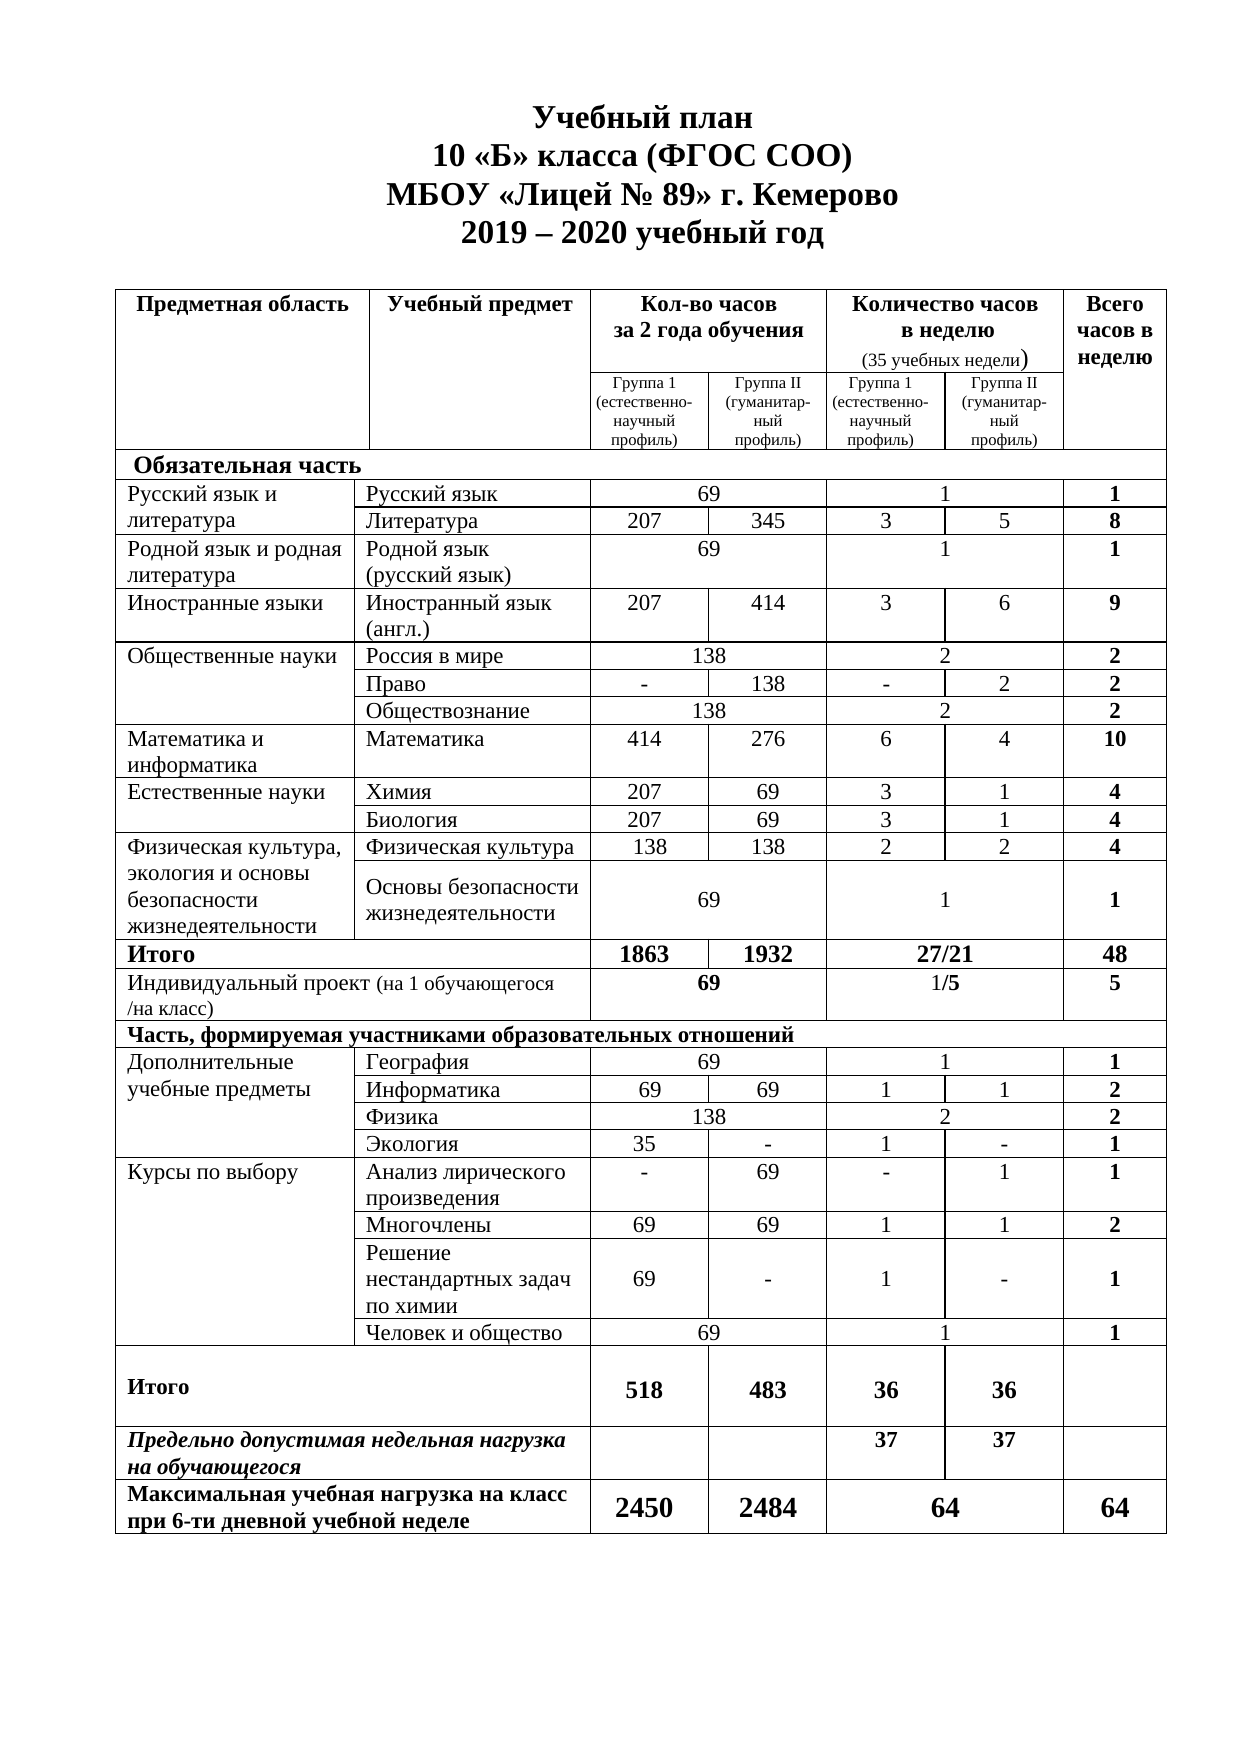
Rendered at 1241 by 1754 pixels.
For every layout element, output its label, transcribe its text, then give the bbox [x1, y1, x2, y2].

table_cell 1 [946, 806, 1063, 832]
table_cell Обществознание [355, 697, 590, 723]
table_cell [1064, 1427, 1166, 1479]
table_cell 1 [1064, 480, 1166, 506]
table_cell 2 [1064, 1103, 1166, 1129]
table_cell 69 [591, 1239, 708, 1318]
table_cell Естественные науки [116, 778, 354, 832]
table_cell 37 [827, 1427, 944, 1479]
table_cell 207 [591, 508, 708, 534]
table_cell - [827, 670, 944, 696]
table_cell 1 [946, 778, 1063, 805]
table_cell 1932 [709, 940, 826, 968]
table_cell 1 [1064, 1048, 1166, 1074]
table_cell 69 [709, 1076, 826, 1102]
table_cell Часть, формируемая участниками образовательных отношений [116, 1021, 1166, 1047]
table_cell 69 [709, 778, 826, 805]
table_cell 1 [827, 1212, 944, 1238]
table_cell Группа 1 (естественно-научный профиль) [827, 373, 944, 449]
text МБОУ «Лицей № 89» г. Кемерово [89, 174, 1196, 212]
table_cell Экология [355, 1130, 590, 1157]
table_cell 36 [946, 1346, 1063, 1426]
table_cell 1 [1064, 1319, 1166, 1345]
table_cell 37 [946, 1427, 1063, 1479]
table_cell Родной язык (русский язык) [355, 535, 590, 588]
table_cell 483 [709, 1346, 826, 1426]
table_cell Курсы по выбору [116, 1158, 354, 1345]
table_cell 69 [709, 806, 826, 832]
table_cell Человек и общество [355, 1319, 590, 1345]
table_cell [1064, 1346, 1166, 1426]
table_cell Физическая культура, экология и основы безопасности жизнедеятельности [116, 833, 354, 938]
table_cell Русский язык [355, 480, 590, 506]
table_cell 1 [827, 535, 1063, 588]
table_cell Иностранный язык (англ.) [355, 589, 590, 641]
table_cell Группа II (гуманитар-ный профиль) [709, 373, 826, 449]
table_cell - [946, 1239, 1063, 1318]
table_cell 2 [827, 643, 1063, 669]
table_cell 207 [591, 778, 708, 805]
table_cell Группа II (гуманитар-ный профиль) [946, 373, 1063, 449]
table_cell 8 [1064, 508, 1166, 534]
table_cell 4 [946, 725, 1063, 777]
table_cell 2450 [591, 1480, 708, 1533]
table_cell 1 [827, 1319, 1063, 1345]
table_header Кол-во часов за 2 года обучения [591, 290, 826, 372]
table_cell - [591, 1158, 708, 1211]
table_cell - [709, 1130, 826, 1157]
table_cell 1 [1064, 1130, 1166, 1157]
table_cell Общественные науки [116, 643, 354, 723]
table_cell 1 [1064, 861, 1166, 938]
table_cell 69 [591, 535, 826, 588]
table_cell 64 [1064, 1480, 1166, 1533]
table_cell Иностранные языки [116, 589, 354, 641]
table_cell 6 [827, 725, 944, 777]
table_cell 36 [827, 1346, 944, 1426]
table_cell 10 [1064, 725, 1166, 777]
table_cell Итого [116, 940, 590, 968]
table_cell Дополнительные учебные предметы [116, 1048, 354, 1157]
table_header Всего часов в неделю [1064, 290, 1166, 449]
table_cell 207 [591, 806, 708, 832]
table_cell Итого [116, 1346, 590, 1426]
table_cell Химия [355, 778, 590, 805]
table_cell 5 [1064, 969, 1166, 1020]
table_cell 69 [709, 1158, 826, 1211]
table_cell 3 [827, 806, 944, 832]
table_cell 1 [827, 861, 1063, 938]
table_cell 3 [827, 778, 944, 805]
table_cell 69 [591, 1076, 708, 1102]
table_cell 69 [591, 969, 826, 1020]
table_cell Обязательная часть [116, 450, 1166, 479]
table_cell - [946, 1130, 1063, 1157]
table_cell 2 [1064, 1076, 1166, 1102]
table_cell Группа 1 (естественно-научный профиль) [591, 373, 708, 449]
table_cell 35 [591, 1130, 708, 1157]
table_cell 2 [946, 670, 1063, 696]
table_cell Литература [355, 508, 590, 534]
table_cell 518 [591, 1346, 708, 1426]
table_header Количество часов в неделю (35 учебных недели) [827, 290, 1063, 372]
table_cell 4 [1064, 833, 1166, 859]
table_cell 1 [827, 480, 1063, 506]
table_cell 27/21 [827, 940, 1063, 968]
table_cell [709, 1427, 826, 1479]
table_cell Решение нестандартных задач по химии [355, 1239, 590, 1318]
table_cell Математика и информатика [116, 725, 354, 777]
table_header Учебный предмет [370, 290, 590, 449]
table_cell Основы безопасности жизнедеятельности [355, 861, 590, 938]
table_cell 69 [591, 861, 826, 938]
table_cell 1 [827, 1048, 1063, 1074]
table_cell 2 [1064, 1212, 1166, 1238]
table_cell 6 [946, 589, 1063, 641]
table_cell 138 [591, 833, 708, 859]
table_cell 2 [1064, 643, 1166, 669]
table_cell 2484 [709, 1480, 826, 1533]
table_cell 1 [946, 1076, 1063, 1102]
text 10 «Б» класса (ФГОС СОО) [89, 136, 1196, 174]
table_cell 4 [1064, 806, 1166, 832]
table_cell 2 [946, 833, 1063, 859]
table_cell 1/5 [827, 969, 1063, 1020]
table_cell 138 [709, 670, 826, 696]
table_cell Право [355, 670, 590, 696]
table_cell 69 [709, 1212, 826, 1238]
table_cell 138 [591, 643, 826, 669]
table_cell 138 [591, 1103, 826, 1129]
table_cell 276 [709, 725, 826, 777]
text Учебный план [89, 97, 1196, 136]
table_cell Русский язык и литература [116, 480, 354, 534]
table_cell 9 [1064, 589, 1166, 641]
table_cell 48 [1064, 940, 1166, 968]
table_cell 3 [827, 508, 944, 534]
table_cell 69 [591, 1212, 708, 1238]
table_cell Математика [355, 725, 590, 777]
table_cell Родной язык и родная литература [116, 535, 354, 588]
table_cell 1 [827, 1130, 944, 1157]
table_cell 138 [709, 833, 826, 859]
table_cell 5 [946, 508, 1063, 534]
table_cell 64 [827, 1480, 1063, 1533]
table_cell Анализ лирического произведения [355, 1158, 590, 1211]
table_cell География [355, 1048, 590, 1074]
table_cell 2 [1064, 670, 1166, 696]
table_cell 2 [1064, 697, 1166, 723]
table_cell 1 [827, 1239, 944, 1318]
table_cell 1 [827, 1076, 944, 1102]
table_header Предметная область [116, 290, 369, 449]
table_cell Индивидуальный проект (на 1 обучающегося /на класс) [116, 969, 590, 1020]
table_cell Физика [355, 1103, 590, 1129]
table_cell 1 [1064, 535, 1166, 588]
table_cell Многочлены [355, 1212, 590, 1238]
table_cell 1 [946, 1212, 1063, 1238]
table_cell Биология [355, 806, 590, 832]
table_cell 414 [709, 589, 826, 641]
table_cell - [827, 1158, 944, 1211]
table_cell 3 [827, 589, 944, 641]
table_cell 1863 [591, 940, 708, 968]
table_cell 4 [1064, 778, 1166, 805]
table_cell 345 [709, 508, 826, 534]
table_cell [591, 1427, 708, 1479]
table_cell 1 [1064, 1239, 1166, 1318]
table_cell Максимальная учебная нагрузка на класс при 6-ти дневной учебной неделе [116, 1480, 590, 1533]
table_cell 1 [946, 1158, 1063, 1211]
table_cell - [591, 670, 708, 696]
text 2019 – 2020 учебный год [89, 212, 1196, 251]
table_cell Предельно допустимая недельная нагрузка на обучающегося [116, 1427, 590, 1479]
table_cell 2 [827, 697, 1063, 723]
table_cell 1 [1064, 1158, 1166, 1211]
table_cell 2 [827, 833, 944, 859]
table_cell 207 [591, 589, 708, 641]
table_cell Россия в мире [355, 643, 590, 669]
table_cell 414 [591, 725, 708, 777]
table_cell Информатика [355, 1076, 590, 1102]
table_cell 69 [591, 480, 826, 506]
table_cell 69 [591, 1319, 826, 1345]
table_cell Физическая культура [355, 833, 590, 859]
table_cell 2 [827, 1103, 1063, 1129]
table_cell - [709, 1239, 826, 1318]
table_cell 138 [591, 697, 826, 723]
table_cell 69 [591, 1048, 826, 1074]
